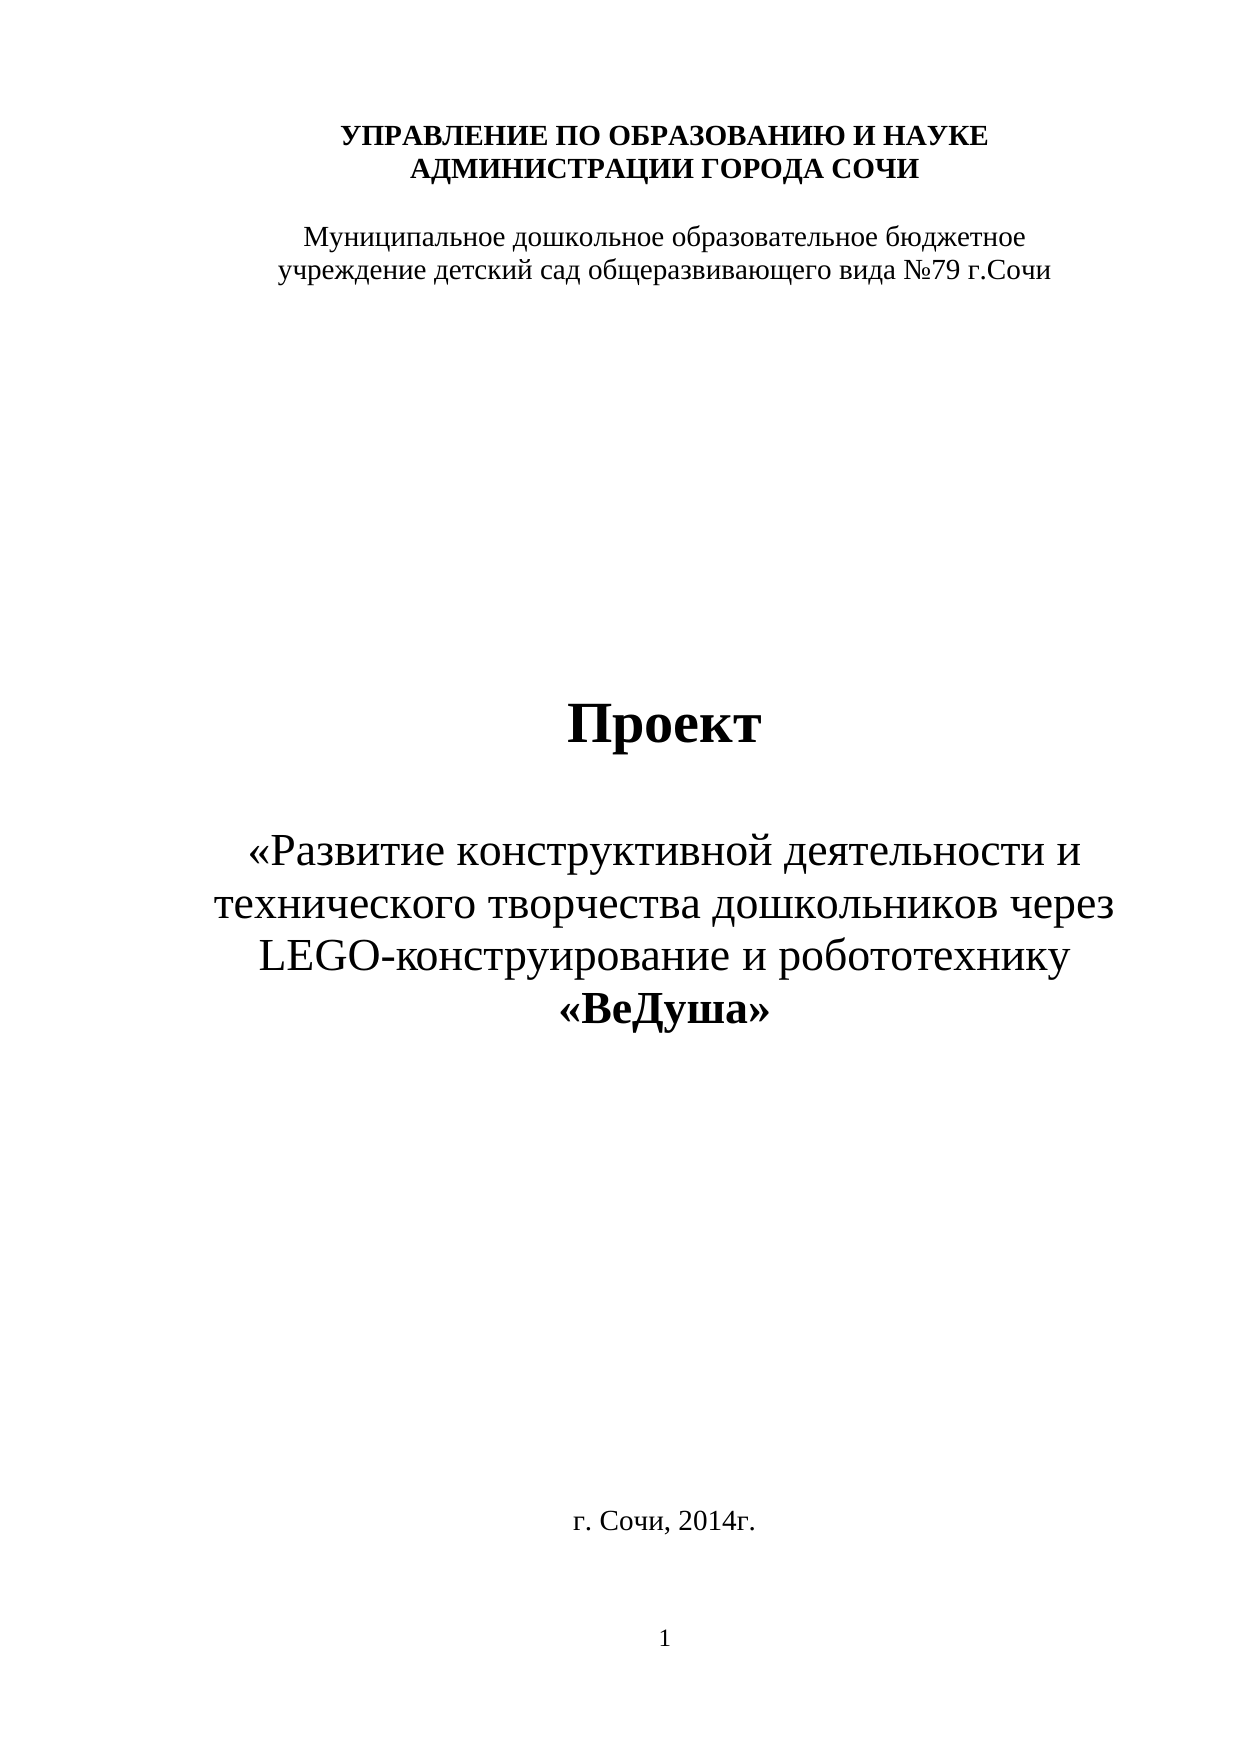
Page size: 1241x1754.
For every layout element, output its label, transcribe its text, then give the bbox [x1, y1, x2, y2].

text г. Сочи, 2014г. [177, 1503, 1152, 1536]
text Проект [177, 688, 1152, 755]
text АДМИНИСТРАЦИИ ГОРОДА СОЧИ [177, 152, 1152, 185]
text учреждение детский сад общеразвивающего вида №79 г.Сочи [177, 252, 1152, 286]
text «ВеДуша» [177, 981, 1152, 1033]
text «Развитие конструктивной деятельности и технического творчества дошкольников через [177, 822, 1152, 928]
text УПРАВЛЕНИЕ ПО ОБРАЗОВАНИЮ И НАУКЕ [177, 118, 1152, 152]
text LEGO-конструирование и робототехнику [177, 928, 1152, 981]
text Муниципальное дошкольное образовательное бюджетное [177, 219, 1152, 252]
